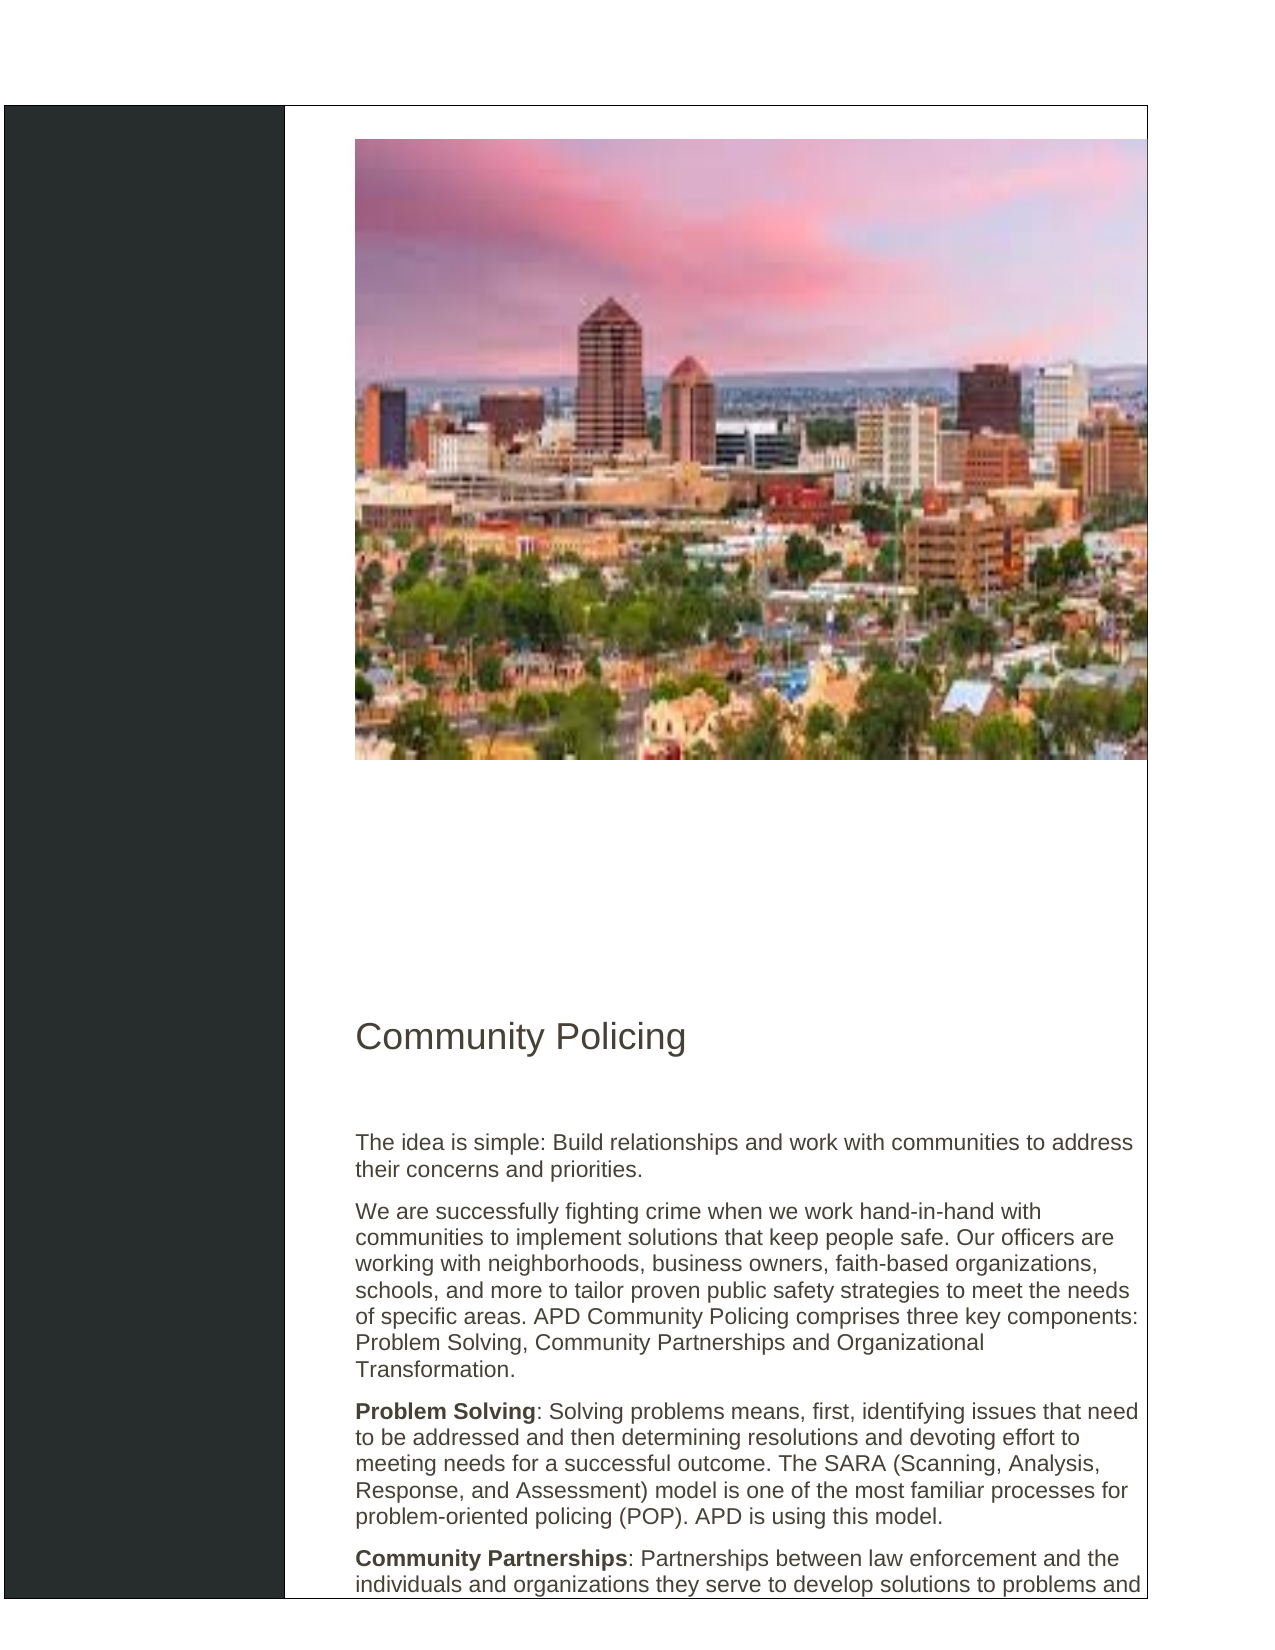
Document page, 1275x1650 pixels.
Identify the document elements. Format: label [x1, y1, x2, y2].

table_header [285, 106, 1147, 1598]
picture [355, 139, 1148, 760]
table_header [5, 106, 284, 1598]
